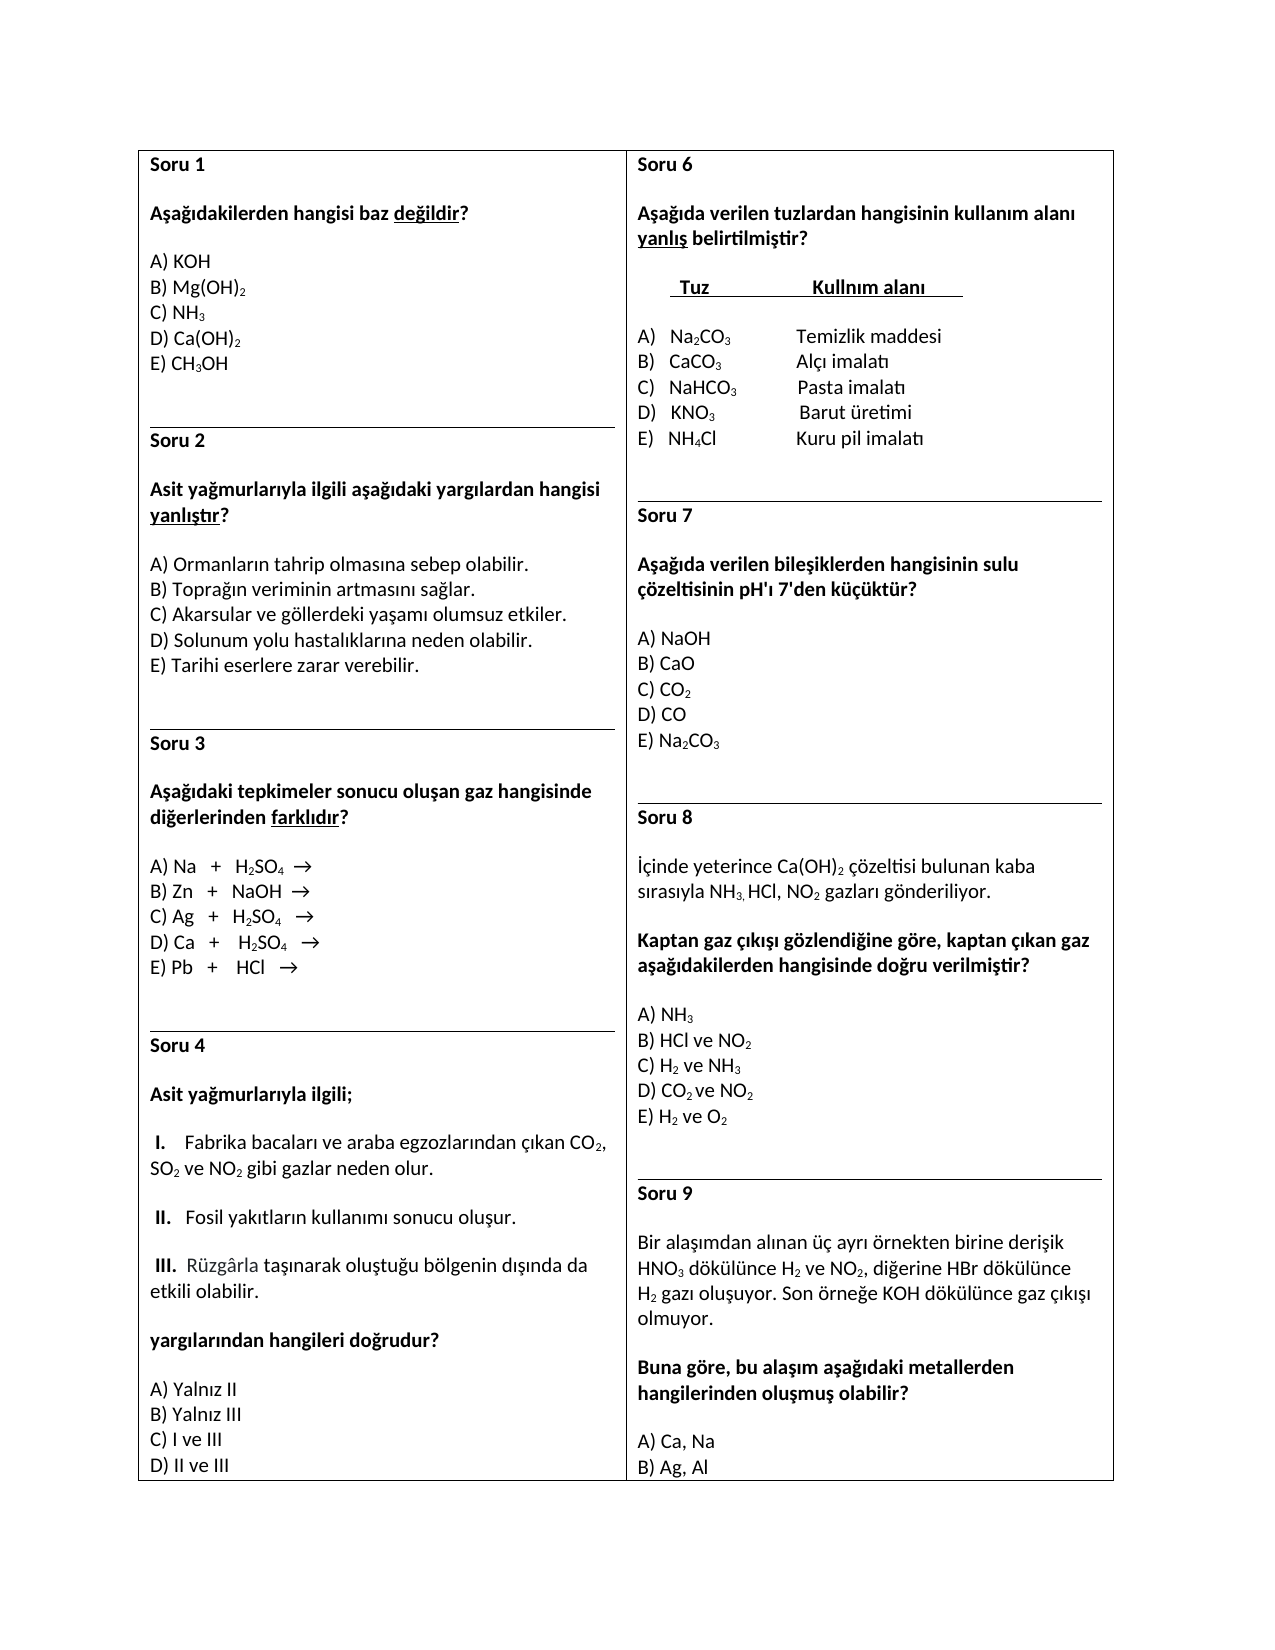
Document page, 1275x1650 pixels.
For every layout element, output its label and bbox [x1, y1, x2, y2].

table_header [627, 151, 1113, 1479]
table_header [139, 151, 626, 1479]
